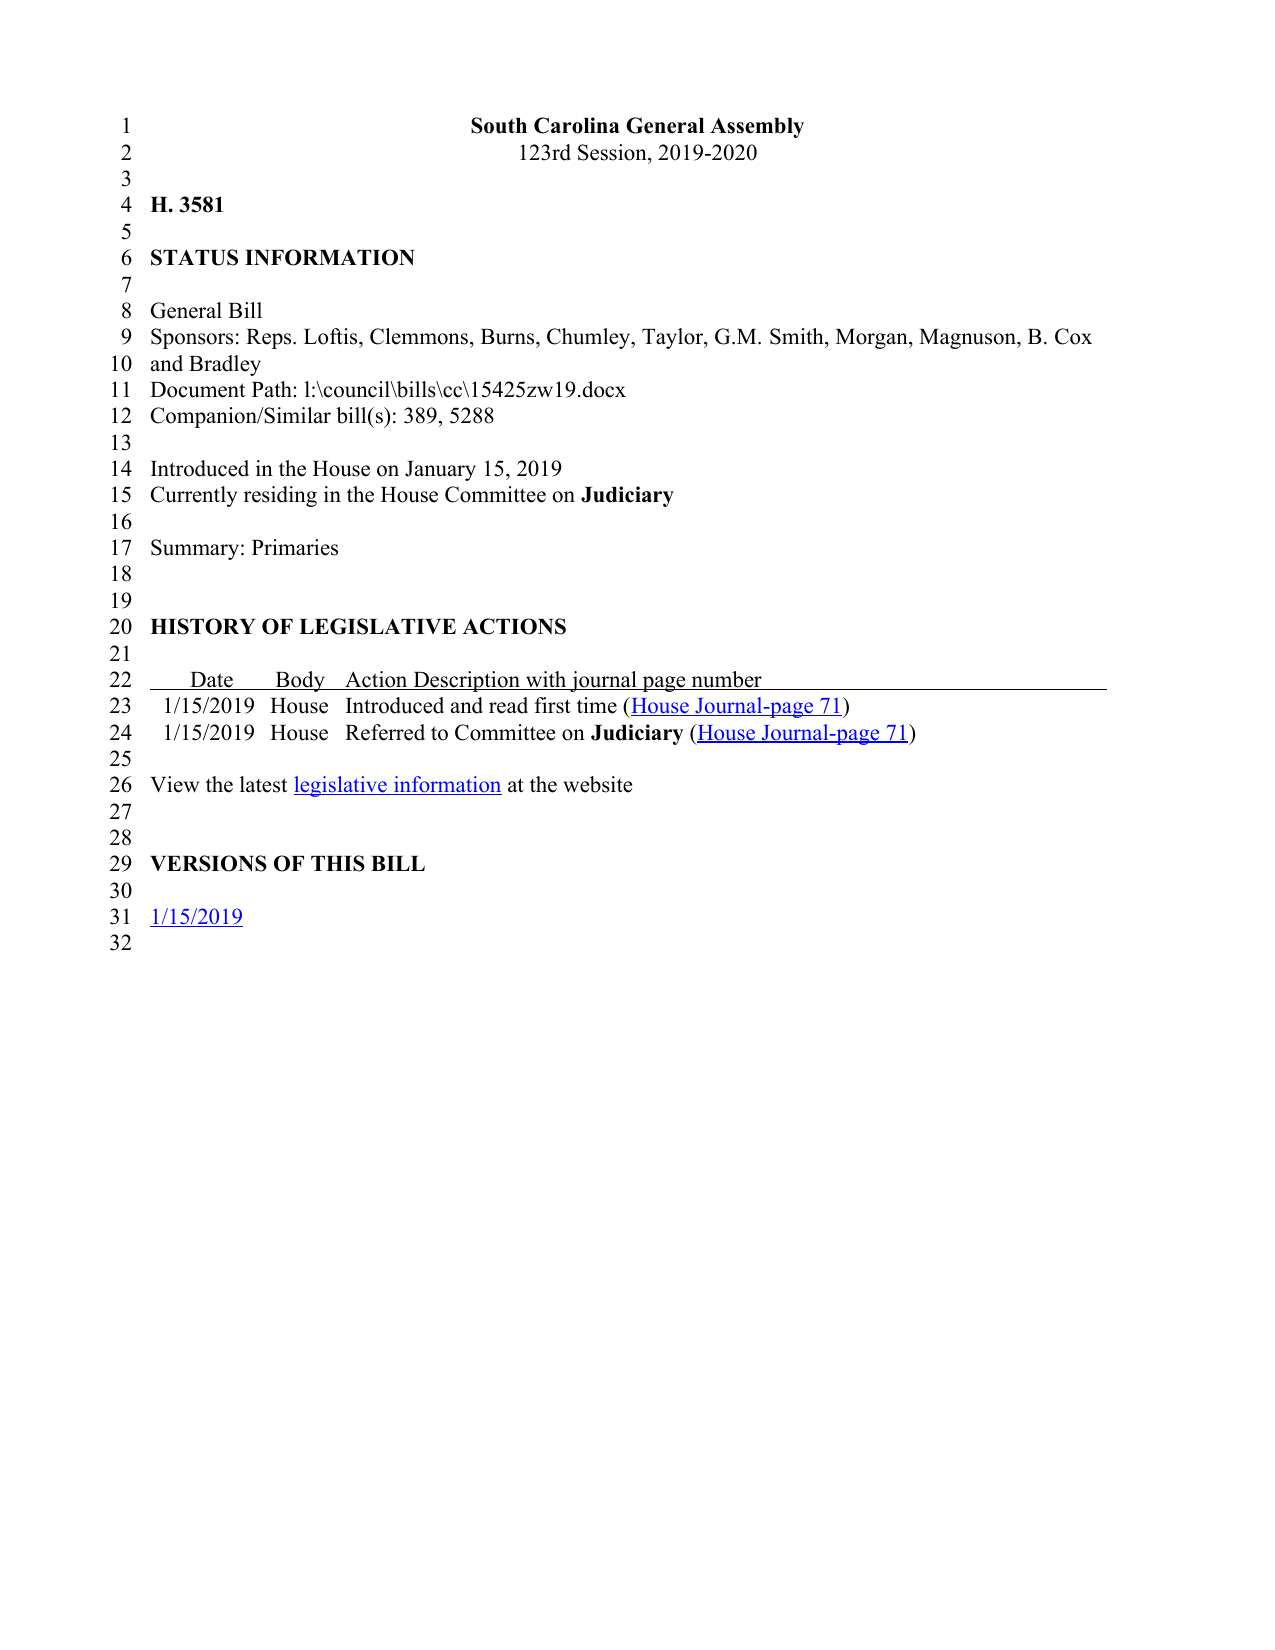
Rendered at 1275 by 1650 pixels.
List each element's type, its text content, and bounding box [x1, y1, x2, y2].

text South Carolina General Assembly [150, 112, 1125, 139]
text Summary: Primaries [150, 534, 1125, 561]
text Companion/Similar bill(s): 389, 5288 [150, 402, 1125, 429]
text 1/15/2019 [150, 903, 1125, 929]
text Sponsors: Reps. Loftis, Clemmons, Burns, Chumley, Taylor, G.M. Smith, Morgan, Magnuson, B. Cox and Bradley [150, 323, 1125, 376]
text 1/15/2019 House Referred to Committee on Judiciary (House Journal-page 71) [150, 719, 1125, 745]
text Document Path: l:\council\bills\cc\15425zw19.docx [150, 376, 1125, 402]
text General Bill [150, 297, 1125, 323]
text STATUS INFORMATION [150, 244, 1125, 271]
text VERSIONS OF THIS BILL [150, 850, 1125, 877]
text 123rd Session, 2019-2020 [150, 139, 1125, 165]
text Currently residing in the House Committee on Judiciary [150, 481, 1125, 508]
text View the latest legislative information at the website [150, 771, 1125, 798]
text Date Body Action Description with journal page number [150, 666, 1125, 692]
text HISTORY OF LEGISLATIVE ACTIONS [150, 613, 1125, 639]
text 1/15/2019 House Introduced and read first time (House Journal-page 71) [150, 692, 1125, 719]
text Introduced in the House on January 15, 2019 [150, 455, 1125, 481]
text H. 3581 [150, 192, 1125, 218]
